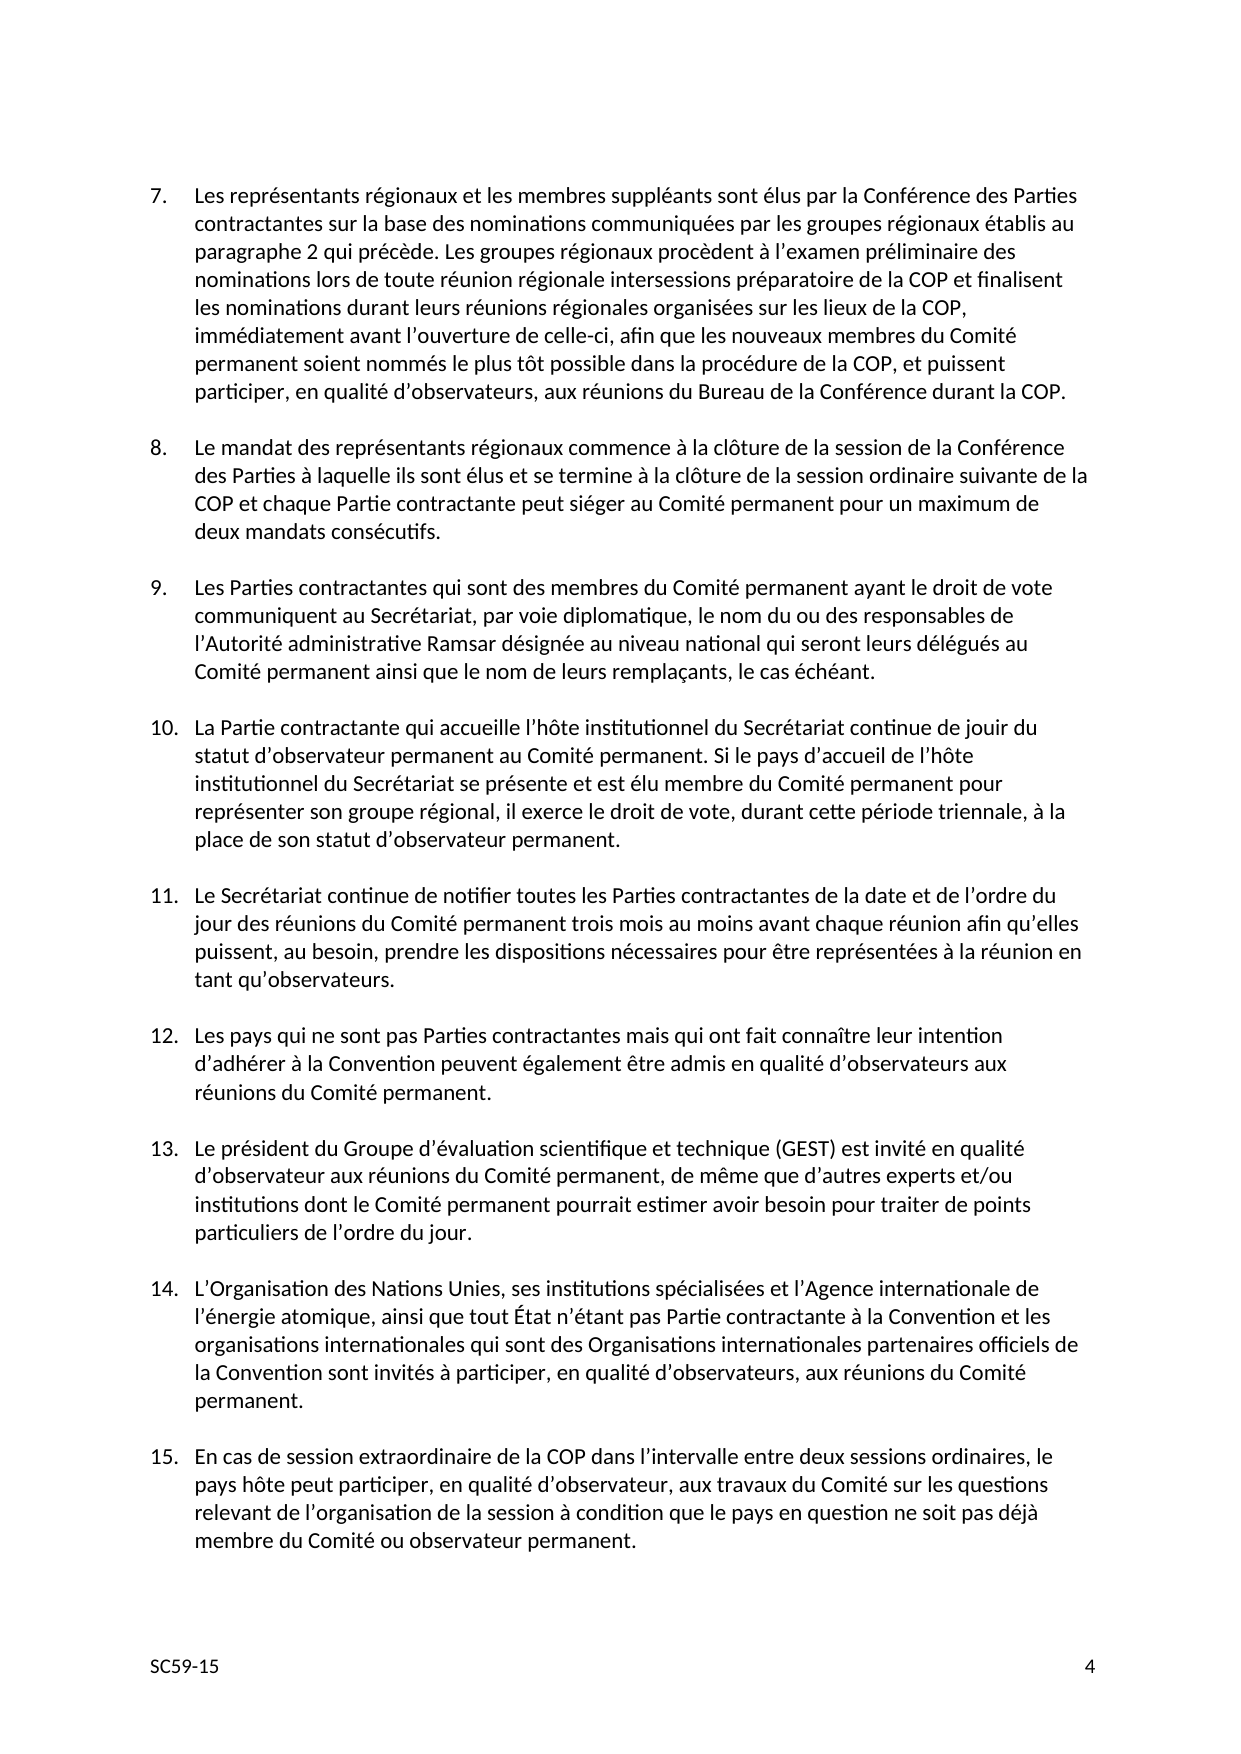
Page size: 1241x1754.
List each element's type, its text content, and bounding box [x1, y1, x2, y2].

text 14. L’Organisation des Nations Unies, ses institutions spécialisées et l’Agence internationale de l’énergie atomique, ainsi que tout État n’étant pas Partie contractante à la Convention et les organisations internationales qui sont des Organisations internationales partenaires officiels de la Convention sont invités à participer, en qualité d’observateurs, aux réunions du Comité permanent. [150, 1274, 1090, 1414]
text 9. Les Parties contractantes qui sont des membres du Comité permanent ayant le droit de vote communiquent au Secrétariat, par voie diplomatique, le nom du ou des responsables de l’Autorité administrative Ramsar désignée au niveau national qui seront leurs délégués au Comité permanent ainsi que le nom de leurs remplaçants, le cas échéant. [150, 573, 1090, 685]
text 10. La Partie contractante qui accueille l’hôte institutionnel du Secrétariat continue de jouir du statut d’observateur permanent au Comité permanent. Si le pays d’accueil de l’hôte institutionnel du Secrétariat se présente et est élu membre du Comité permanent pour représenter son groupe régional, il exerce le droit de vote, durant cette période triennale, à la place de son statut d’observateur permanent. [150, 713, 1090, 853]
text 7. Les représentants régionaux et les membres suppléants sont élus par la Conférence des Parties contractantes sur la base des nominations communiquées par les groupes régionaux établis au paragraphe 2 qui précède. Les groupes régionaux procèdent à l’examen préliminaire des nominations lors de toute réunion régionale intersessions préparatoire de la COP et finalisent les nominations durant leurs réunions régionales organisées sur les lieux de la COP, immédiatement avant l’ouverture de celle-ci, afin que les nouveaux membres du Comité permanent soient nommés le plus tôt possible dans la procédure de la COP, et puissent participer, en qualité d’observateurs, aux réunions du Bureau de la Conférence durant la COP. [150, 181, 1090, 405]
text 11. Le Secrétariat continue de notifier toutes les Parties contractantes de la date et de l’ordre du jour des réunions du Comité permanent trois mois au moins avant chaque réunion afin qu’elles puissent, au besoin, prendre les dispositions nécessaires pour être représentées à la réunion en tant qu’observateurs. [150, 881, 1090, 993]
text 12. Les pays qui ne sont pas Parties contractantes mais qui ont fait connaître leur intention d’adhérer à la Convention peuvent également être admis en qualité d’observateurs aux réunions du Comité permanent. [150, 1022, 1090, 1106]
text 15. En cas de session extraordinaire de la COP dans l’intervalle entre deux sessions ordinaires, le pays hôte peut participer, en qualité d’observateur, aux travaux du Comité sur les questions relevant de l’organisation de la session à condition que le pays en question ne soit pas déjà membre du Comité ou observateur permanent. [150, 1442, 1090, 1554]
text 13. Le président du Groupe d’évaluation scientifique et technique (GEST) est invité en qualité d’observateur aux réunions du Comité permanent, de même que d’autres experts et/ou institutions dont le Comité permanent pourrait estimer avoir besoin pour traiter de points particuliers de l’ordre du jour. [150, 1134, 1090, 1246]
text 8. Le mandat des représentants régionaux commence à la clôture de la session de la Conférence des Parties à laquelle ils sont élus et se termine à la clôture de la session ordinaire suivante de la COP et chaque Partie contractante peut siéger au Comité permanent pour un maximum de deux mandats consécutifs. [150, 433, 1090, 545]
